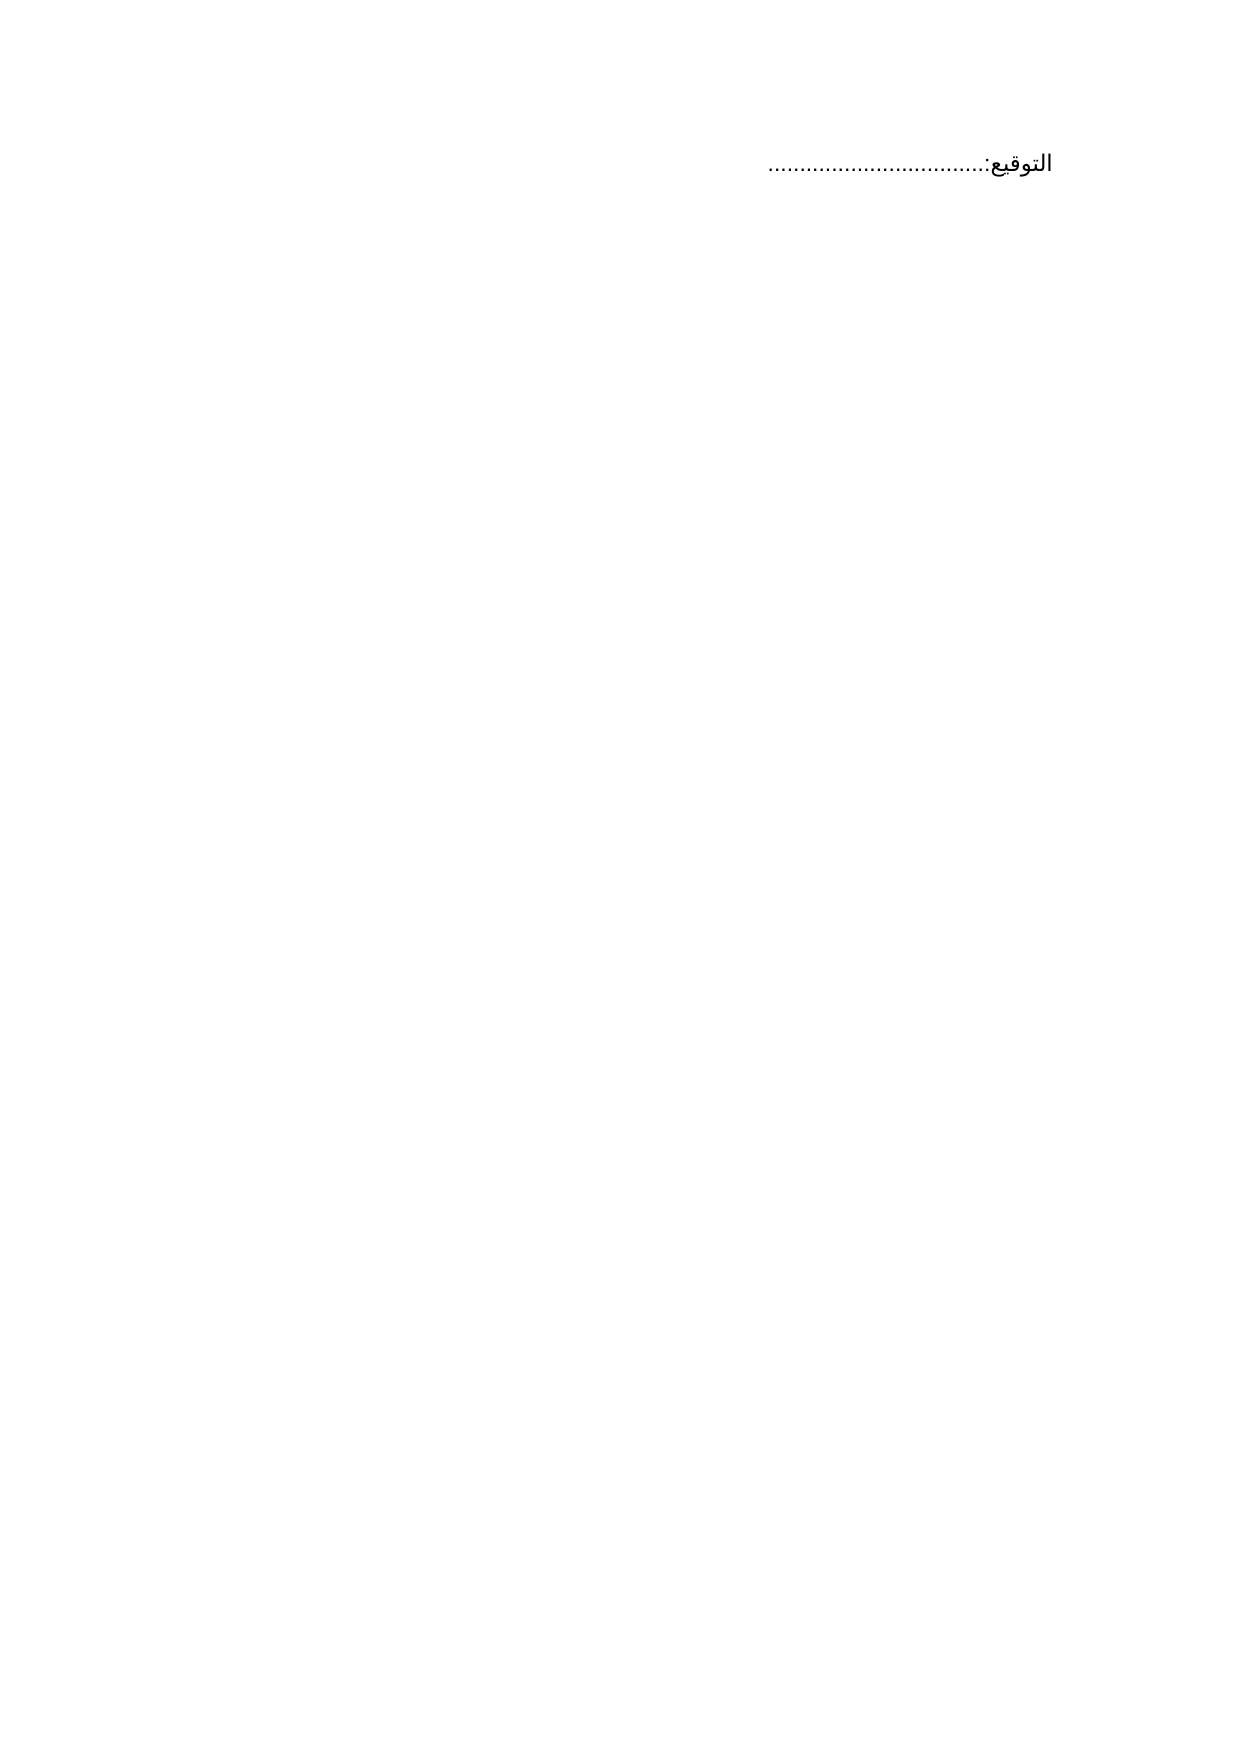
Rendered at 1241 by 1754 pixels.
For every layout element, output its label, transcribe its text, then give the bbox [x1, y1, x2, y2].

text التوقيع:.................................. [187, 150, 1053, 176]
